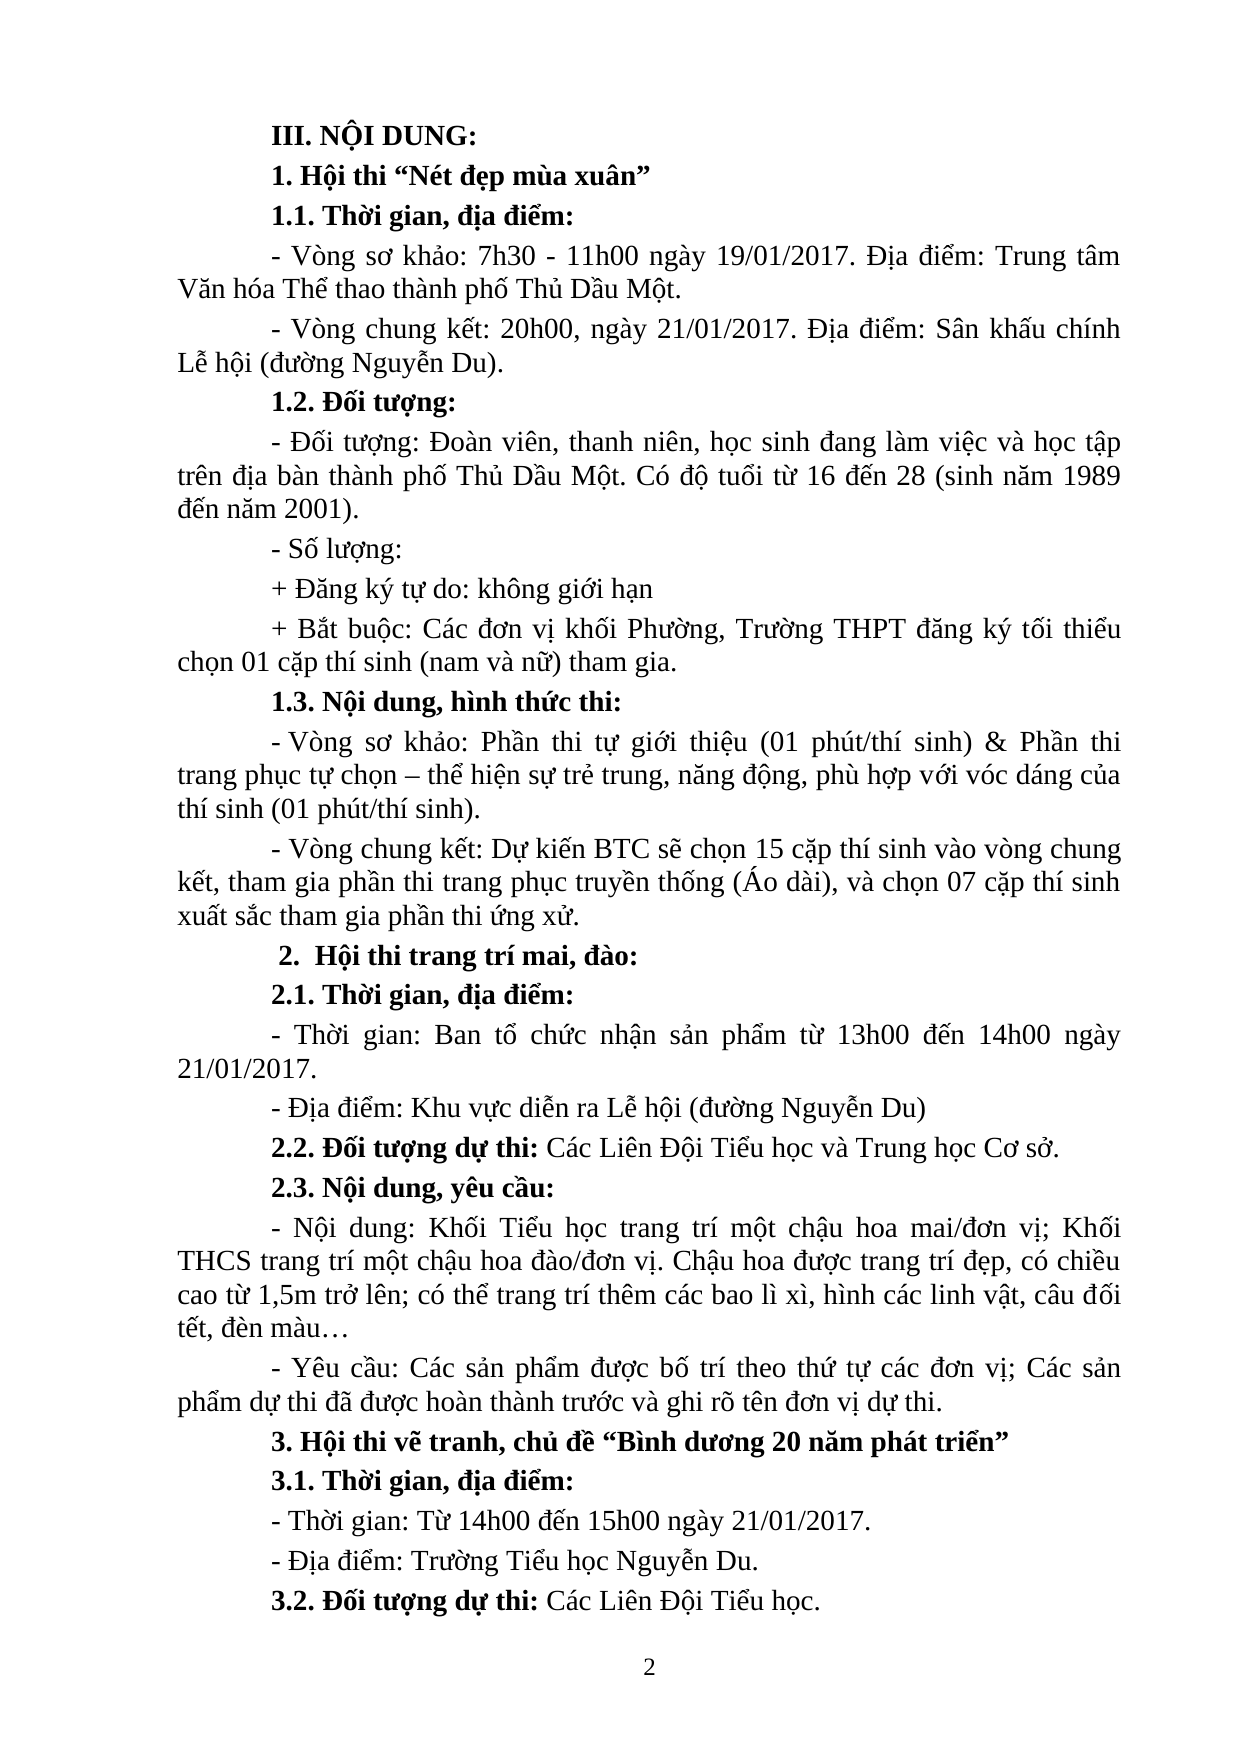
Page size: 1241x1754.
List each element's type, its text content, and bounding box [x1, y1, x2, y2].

text + Đăng ký tự do: không giới hạn [177, 571, 1122, 604]
text 1. Hội thi “Nét đẹp mùa xuân” [177, 158, 1122, 192]
text - Vòng chung kết: 20h00, ngày 21/01/2017. Địa điểm: Sân khấu chính Lễ hội (đường Nguyễn Du). [177, 311, 1122, 378]
text + Bắt buộc: Các đơn vị khối Phường, Trường THPT đăng ký tối thiểu chọn 01 cặp thí sinh (nam và nữ) tham gia. [177, 611, 1122, 678]
text - Thời gian: Từ 14h00 đến 15h00 ngày 21/01/2017. [177, 1503, 1122, 1537]
text - Số lượng: [177, 531, 1122, 565]
text 2.1. Thời gian, địa điểm: [177, 977, 1122, 1011]
text - Vòng sơ khảo: 7h30 - 11h00 ngày 19/01/2017. Địa điểm: Trung tâm Văn hóa Thể thao thành phố Thủ Dầu Một. [177, 238, 1122, 305]
text - Vòng sơ khảo: Phần thi tự giới thiệu (01 phút/thí sinh) & Phần thi trang phục tự chọn – thể hiện sự trẻ trung, năng động, phù hợp với vóc dáng của thí sinh (01 phút/thí sinh). [177, 724, 1122, 824]
text 1.2. Đối tượng: [177, 384, 1122, 418]
text 1.3. Nội dung, hình thức thi: [177, 684, 1122, 718]
text - Vòng chung kết: Dự kiến BTC sẽ chọn 15 cặp thí sinh vào vòng chung kết, tham gia phần thi trang phục truyền thống (Áo dài), và chọn 07 cặp thí sinh xuất sắc tham gia phần thi ứng xử. [177, 831, 1122, 931]
text 3.2. Đối tượng dự thi: Các Liên Đội Tiểu học. [177, 1583, 1122, 1616]
text - Địa điểm: Khu vực diễn ra Lễ hội (đường Nguyễn Du) [177, 1091, 1122, 1124]
text 3. Hội thi vẽ tranh, chủ đề “Bình dương 20 năm phát triển” [177, 1424, 1122, 1457]
text - Đối tượng: Đoàn viên, thanh niên, học sinh đang làm việc và học tập trên địa bàn thành phố Thủ Dầu Một. Có độ tuổi từ 16 đến 28 (sinh năm 1989 đến năm 2001). [177, 424, 1122, 525]
text III. NỘI DUNG: [177, 118, 1122, 152]
text - Thời gian: Ban tổ chức nhận sản phẩm từ 13h00 đến 14h00 ngày 21/01/2017. [177, 1017, 1122, 1084]
text 2.3. Nội dung, yêu cầu: [177, 1170, 1122, 1204]
text - Yêu cầu: Các sản phẩm được bố trí theo thứ tự các đơn vị; Các sản phẩm dự thi đã được hoàn thành trước và ghi rõ tên đơn vị dự thi. [177, 1350, 1122, 1417]
text - Địa điểm: Trường Tiểu học Nguyễn Du. [177, 1543, 1122, 1577]
text 3.1. Thời gian, địa điểm: [177, 1463, 1122, 1497]
text 2. Hội thi trang trí mai, đào: [177, 938, 1122, 971]
text - Nội dung: Khối Tiểu học trang trí một chậu hoa mai/đơn vị; Khối THCS trang trí một chậu hoa đào/đơn vị. Chậu hoa được trang trí đẹp, có chiều cao từ 1,5m trở lên; có thể trang trí thêm các bao lì xì, hình các linh vật, câu đối tết, đèn màu… [177, 1210, 1122, 1344]
text 2.2. Đối tượng dự thi: Các Liên Đội Tiểu học và Trung học Cơ sở. [177, 1130, 1122, 1164]
text 1.1. Thời gian, địa điểm: [177, 198, 1122, 232]
